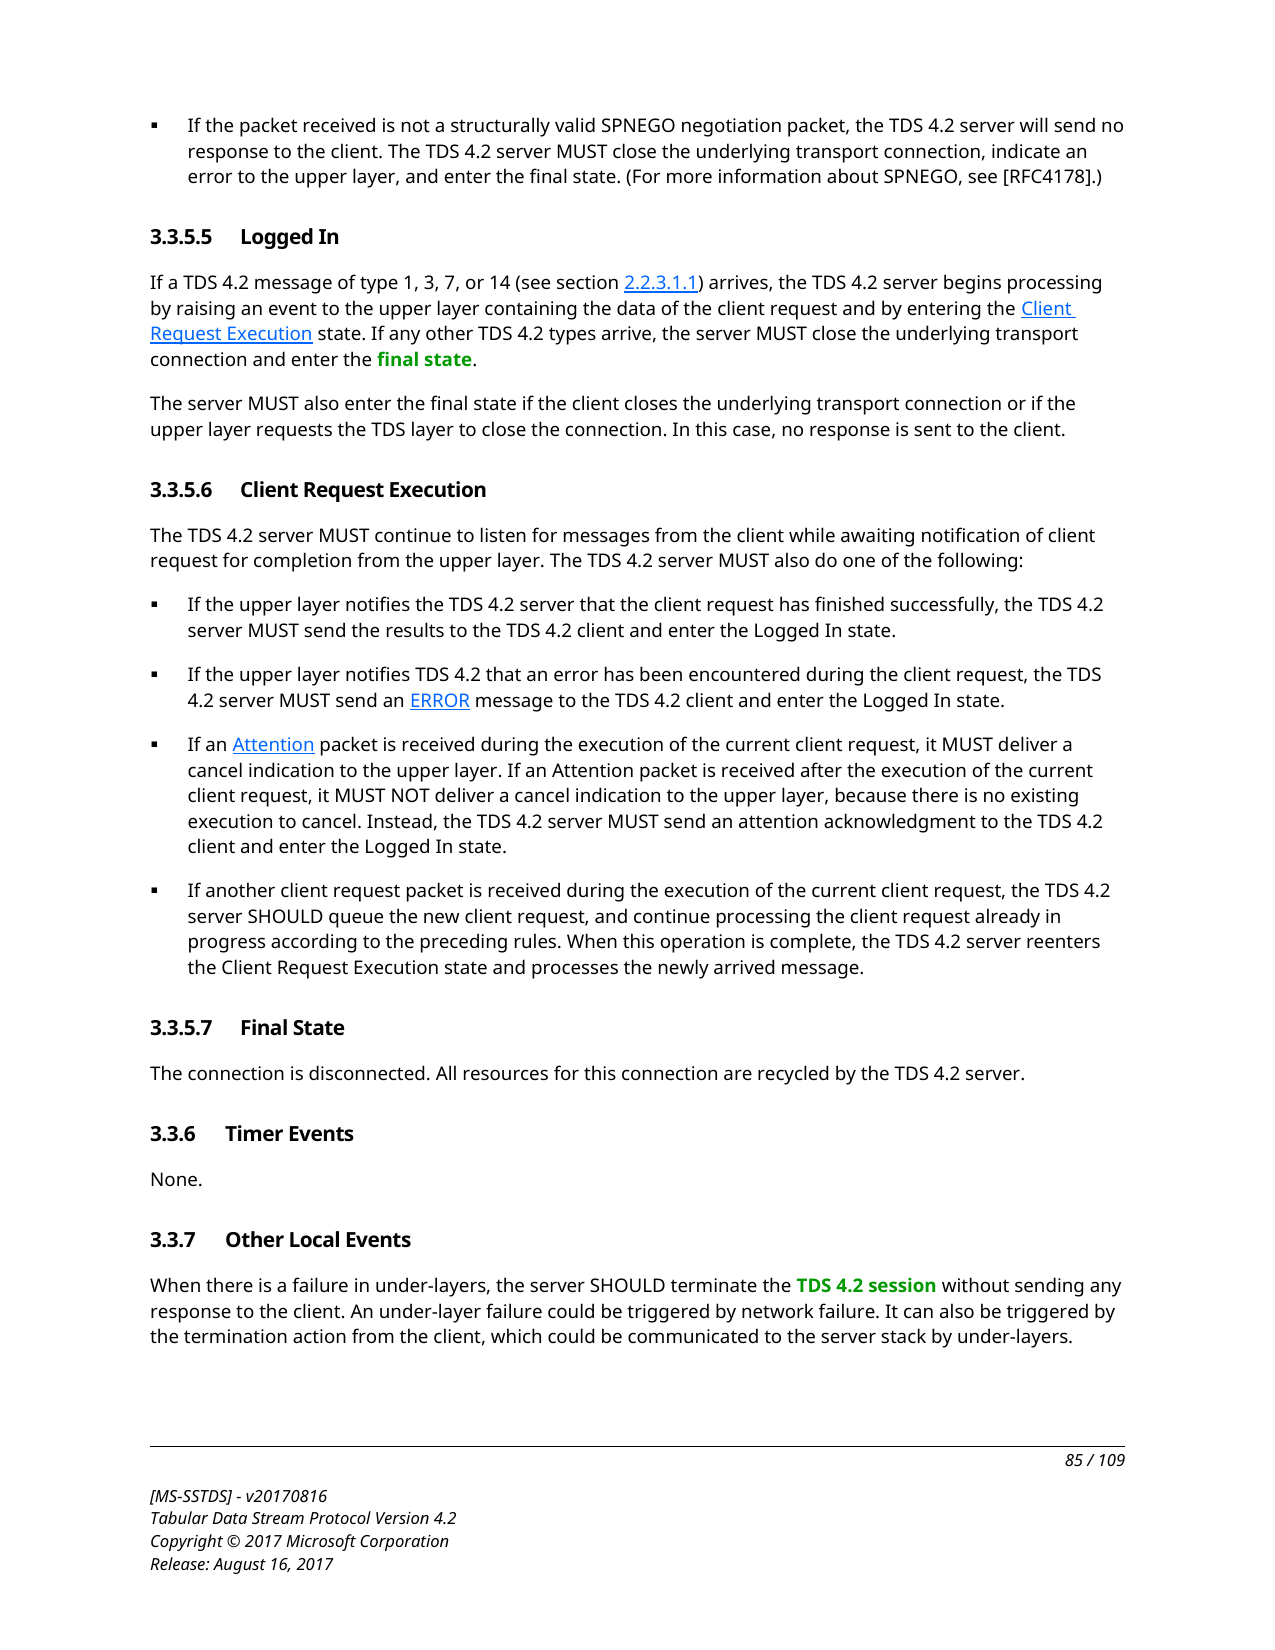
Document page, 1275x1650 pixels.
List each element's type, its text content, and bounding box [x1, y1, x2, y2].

list If another client request packet is received during the execution of the current client request, the TDS 4.2 server SHOULD queue the new client request, and continue processing the client request already in progress according to the preceding rules. When this operation is complete, the TDS 4.2 server reenters the Client Request Execution state and processes the newly arrived message. [150, 878, 1125, 980]
list If the upper layer notifies TDS 4.2 that an error has been encountered during the client request, the TDS 4.2 server MUST send an ERROR message to the TDS 4.2 client and enter the Logged In state. [150, 662, 1125, 713]
subtitle Logged In [150, 222, 1125, 251]
text None. [150, 1166, 1125, 1192]
subtitle Final State [150, 1013, 1125, 1042]
text If a TDS 4.2 message of type 1, 3, 7, or 14 (see section 2.2.3.1.1) arrives, the TDS 4.2 server begins processing by raising an event to the upper layer containing the data of the client request and by entering the Client Request Execution state. If any other TDS 4.2 types arrive, the server MUST close the underlying transport connection and enter the final state. [150, 269, 1125, 372]
subtitle Timer Events [150, 1119, 1125, 1148]
list If an Attention packet is received during the execution of the current client request, it MUST deliver a cancel indication to the upper layer. If an Attention packet is received after the execution of the current client request, it MUST NOT deliver a cancel indication to the upper layer, because there is no existing execution to cancel. Instead, the TDS 4.2 server MUST send an attention acknowledgment to the TDS 4.2 client and enter the Logged In state. [150, 731, 1125, 859]
text The connection is disconnected. All resources for this connection are recycled by the TDS 4.2 server. [150, 1060, 1125, 1086]
list If the upper layer notifies the TDS 4.2 server that the client request has finished successfully, the TDS 4.2 server MUST send the results to the TDS 4.2 client and enter the Logged In state. [150, 592, 1125, 643]
text The server MUST also enter the final state if the client closes the underlying transport connection or if the upper layer requests the TDS layer to close the connection. In this case, no response is sent to the client. [150, 390, 1125, 441]
text The TDS 4.2 server MUST continue to listen for messages from the client while awaiting notification of client request for completion from the upper layer. The TDS 4.2 server MUST also do one of the following: [150, 522, 1125, 573]
list If the packet received is not a structurally valid SPNEGO negotiation packet, the TDS 4.2 server will send no response to the client. The TDS 4.2 server MUST close the underlying transport connection, indicate an error to the upper layer, and enter the final state. (For more information about SPNEGO, see [RFC4178].) [150, 112, 1125, 189]
subtitle Other Local Events [150, 1225, 1125, 1254]
text When there is a failure in under-layers, the server SHOULD terminate the TDS 4.2 session without sending any response to the client. An under-layer failure could be triggered by network failure. It can also be triggered by the termination action from the client, which could be communicated to the server stack by under-layers. [150, 1272, 1125, 1349]
subtitle Client Request Execution [150, 475, 1125, 503]
